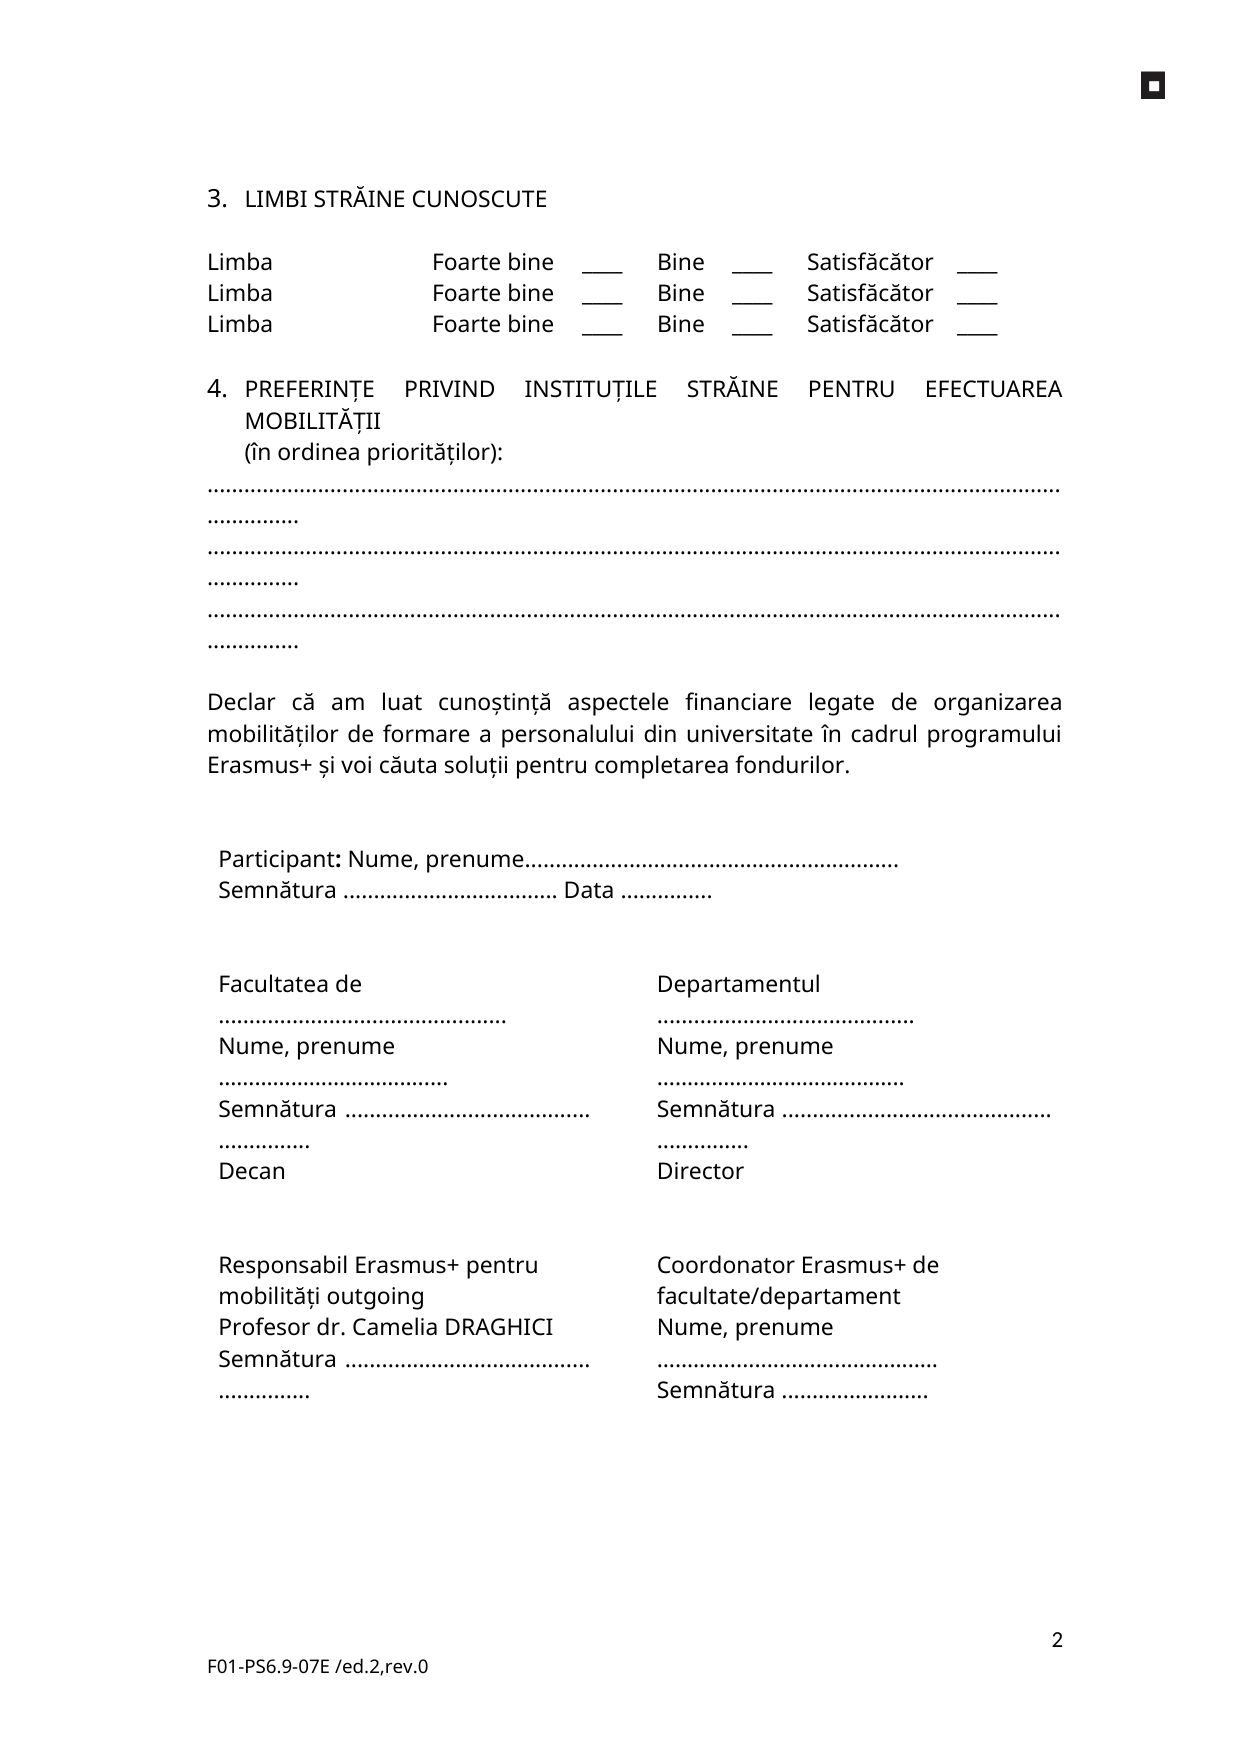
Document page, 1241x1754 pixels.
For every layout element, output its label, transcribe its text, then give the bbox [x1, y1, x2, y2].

text .......................................................................................................................................................... [207, 530, 1063, 592]
picture [1139, 71, 1165, 97]
list PREFERINȚE PRIVIND INSTITUȚILE STRĂINE PENTRU EFECTUAREA MOBILITĂȚII [207, 371, 1063, 436]
table_cell Coordonator Erasmus+ de facultate/departament Nume, prenume ……................................…….. Semnătura ........................ [645, 1249, 1063, 1436]
list LIMBI STRĂINE CUNOSCUTE [207, 181, 1063, 215]
table_cell Facultatea de ............................................... Nume, prenume ……………………………..... Semnătura ....................................................... Decan [207, 968, 645, 1249]
text .......................................................................................................................................................... [207, 467, 1063, 530]
text Limba Foarte bine ____ Bine ____ Satisfăcător ____ [207, 277, 1063, 308]
table_cell Departamentul .......................................... Nume, prenume ………………………………….. Semnătura ........................................................... Director [645, 968, 1063, 1249]
text Limba Foarte bine ____ Bine ____ Satisfăcător ____ [207, 308, 1063, 340]
table_cell Responsabil Erasmus+ pentru mobilități outgoing Profesor dr. Camelia DRAGHICI Semnătura ....................................................... [207, 1249, 645, 1436]
table_header Participant: Nume, prenume............................................................. Semnătura ................................... Data ............... [207, 843, 1063, 967]
text Declar că am luat cunoștință aspectele financiare legate de organizarea mobilităților de formare a personalului din universitate în cadrul programului Erasmus+ şi voi căuta soluții pentru completarea fondurilor. [207, 686, 1063, 780]
text Limba Foarte bine ____ Bine ____ Satisfăcător ____ [207, 246, 1063, 277]
text (în ordinea priorităților): [244, 436, 1063, 467]
text .......................................................................................................................................................... [207, 592, 1063, 655]
